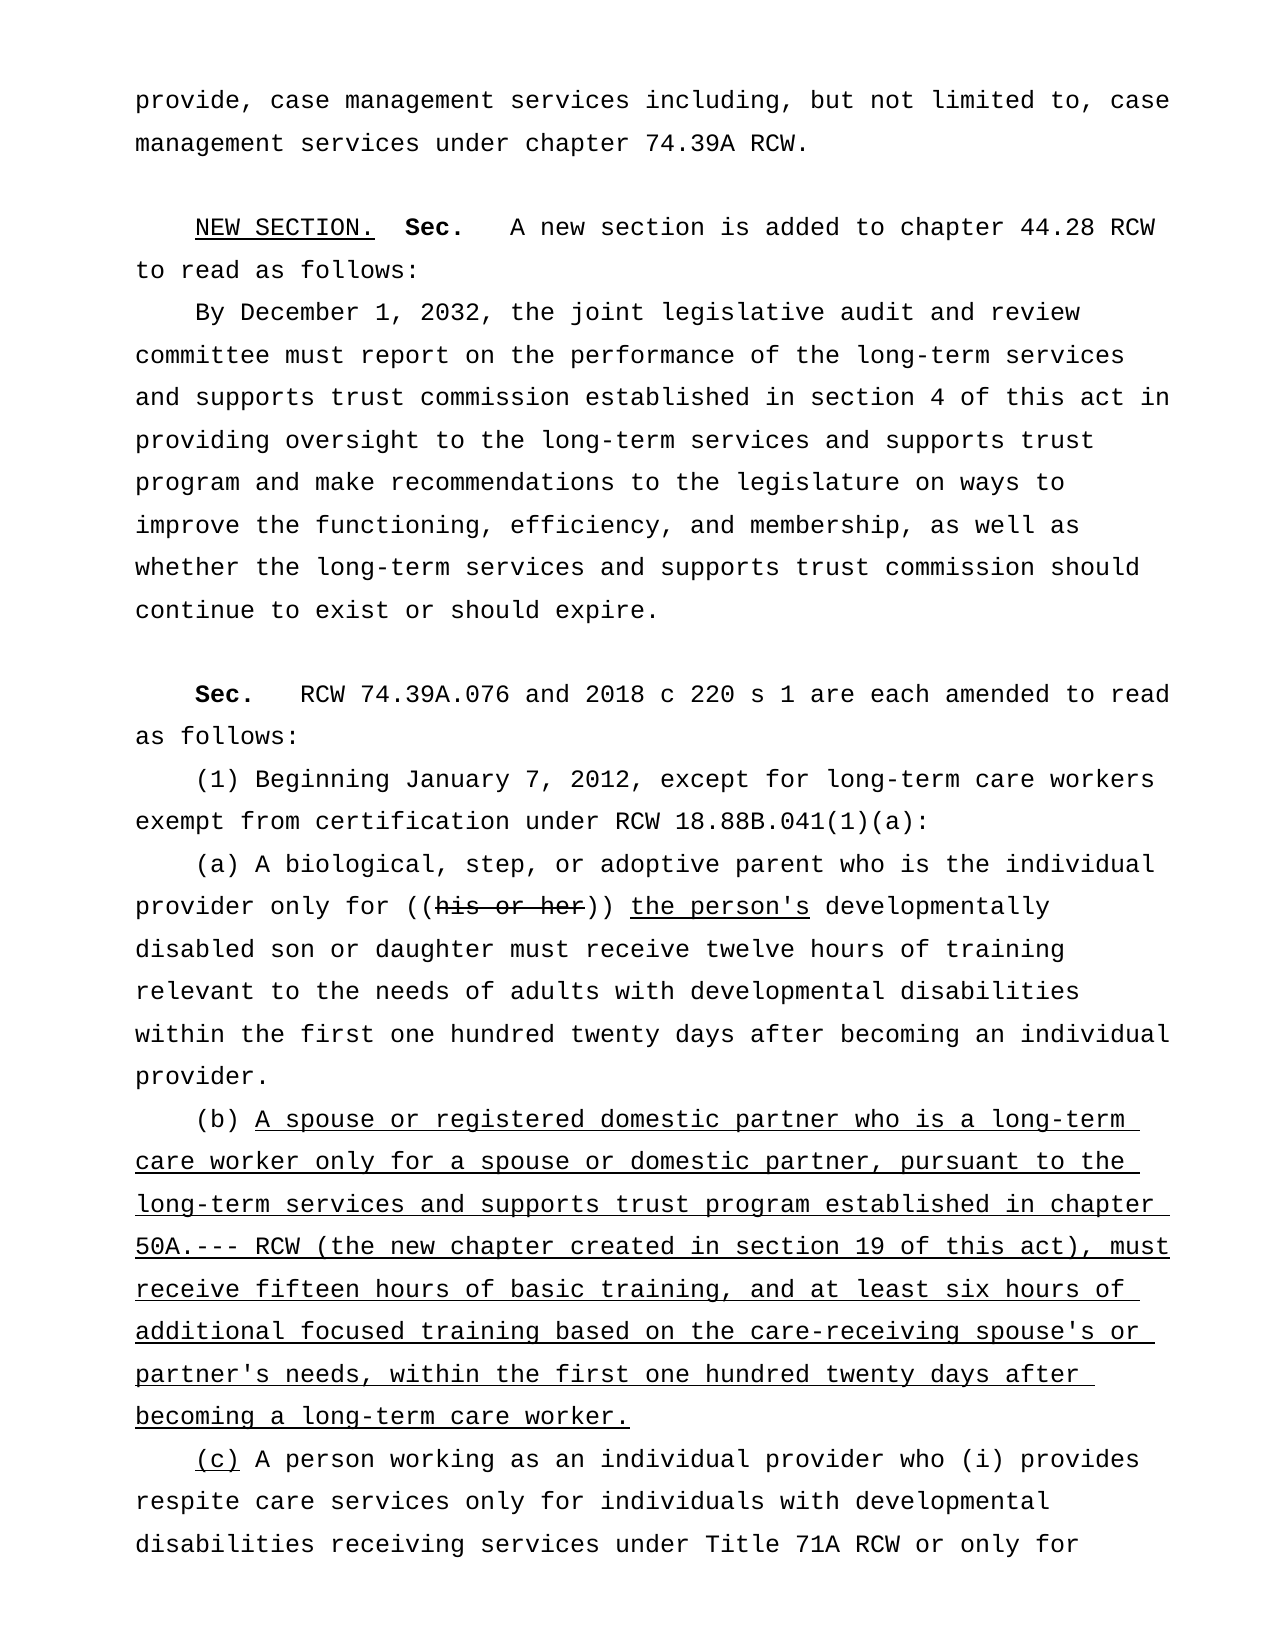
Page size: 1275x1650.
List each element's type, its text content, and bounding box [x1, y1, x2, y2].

text (a) A biological, step, or adoptive parent who is the individual provider only for ((his or her)) the person's developmentally disabled son or daughter must receive twelve hours of training relevant to the needs of adults with developmental disabilities within the first one hundred twenty days after becoming an individual provider. [135, 838, 1170, 1093]
text (1) Beginning January 7, 2012, except for long-term care workers exempt from certification under RCW 18.88B.041(1)(a): [135, 753, 1170, 838]
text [135, 75, 1170, 160]
text By December 1, 2032, the joint legislative audit and review committee must report on the performance of the long-term services and supports trust commission established in section 4 of this act in providing oversight to the long-term services and supports trust program and make recommendations to the legislature on ways to improve the functioning, efficiency, and membership, as well as whether the long-term services and supports trust commission should continue to exist or should expire. [135, 287, 1170, 627]
text Sec. RCW 74.39A.076 and 2018 c 220 s 1 are each amended to read as follows: [135, 668, 1170, 753]
text (b) A spouse or registered domestic partner who is a long-term care worker only for a spouse or domestic partner, pursuant to the long-term services and supports trust program established in chapter 50A.--- RCW (the new chapter created in section 19 of this act), must receive fifteen hours of basic training, and at least six hours of additional focused training based on the care-receiving spouse's or partner's needs, within the first one hundred twenty days after becoming a long-term care worker. [135, 1259, 1170, 1433]
text (b) A spouse or registered domestic partner who is a long-term care worker only for a spouse or domestic partner, pursuant to the long-term services and supports trust program established in chapter 50A.--- RCW (the new chapter created in section 19 of this act), must receive fifteen hours of basic training, and at least six hours of additional focused training based on the care-receiving spouse's or partner's needs, within the first one hundred twenty days after becoming a long-term care worker. [135, 1093, 1170, 1215]
text (b) A spouse or registered domestic partner who is a long-term care worker only for a spouse or domestic partner, pursuant to the long-term services and supports trust program established in chapter 50A.--- RCW (the new chapter created in section 19 of this act), must receive fifteen hours of basic training, and at least six hours of additional focused training based on the care-receiving spouse's or partner's needs, within the first one hundred twenty days after becoming a long-term care worker. [135, 1216, 1170, 1257]
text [135, 1433, 1170, 1561]
text NEW SECTION. Sec. A new section is added to chapter 44.28 RCW to read as follows: [135, 202, 1170, 287]
